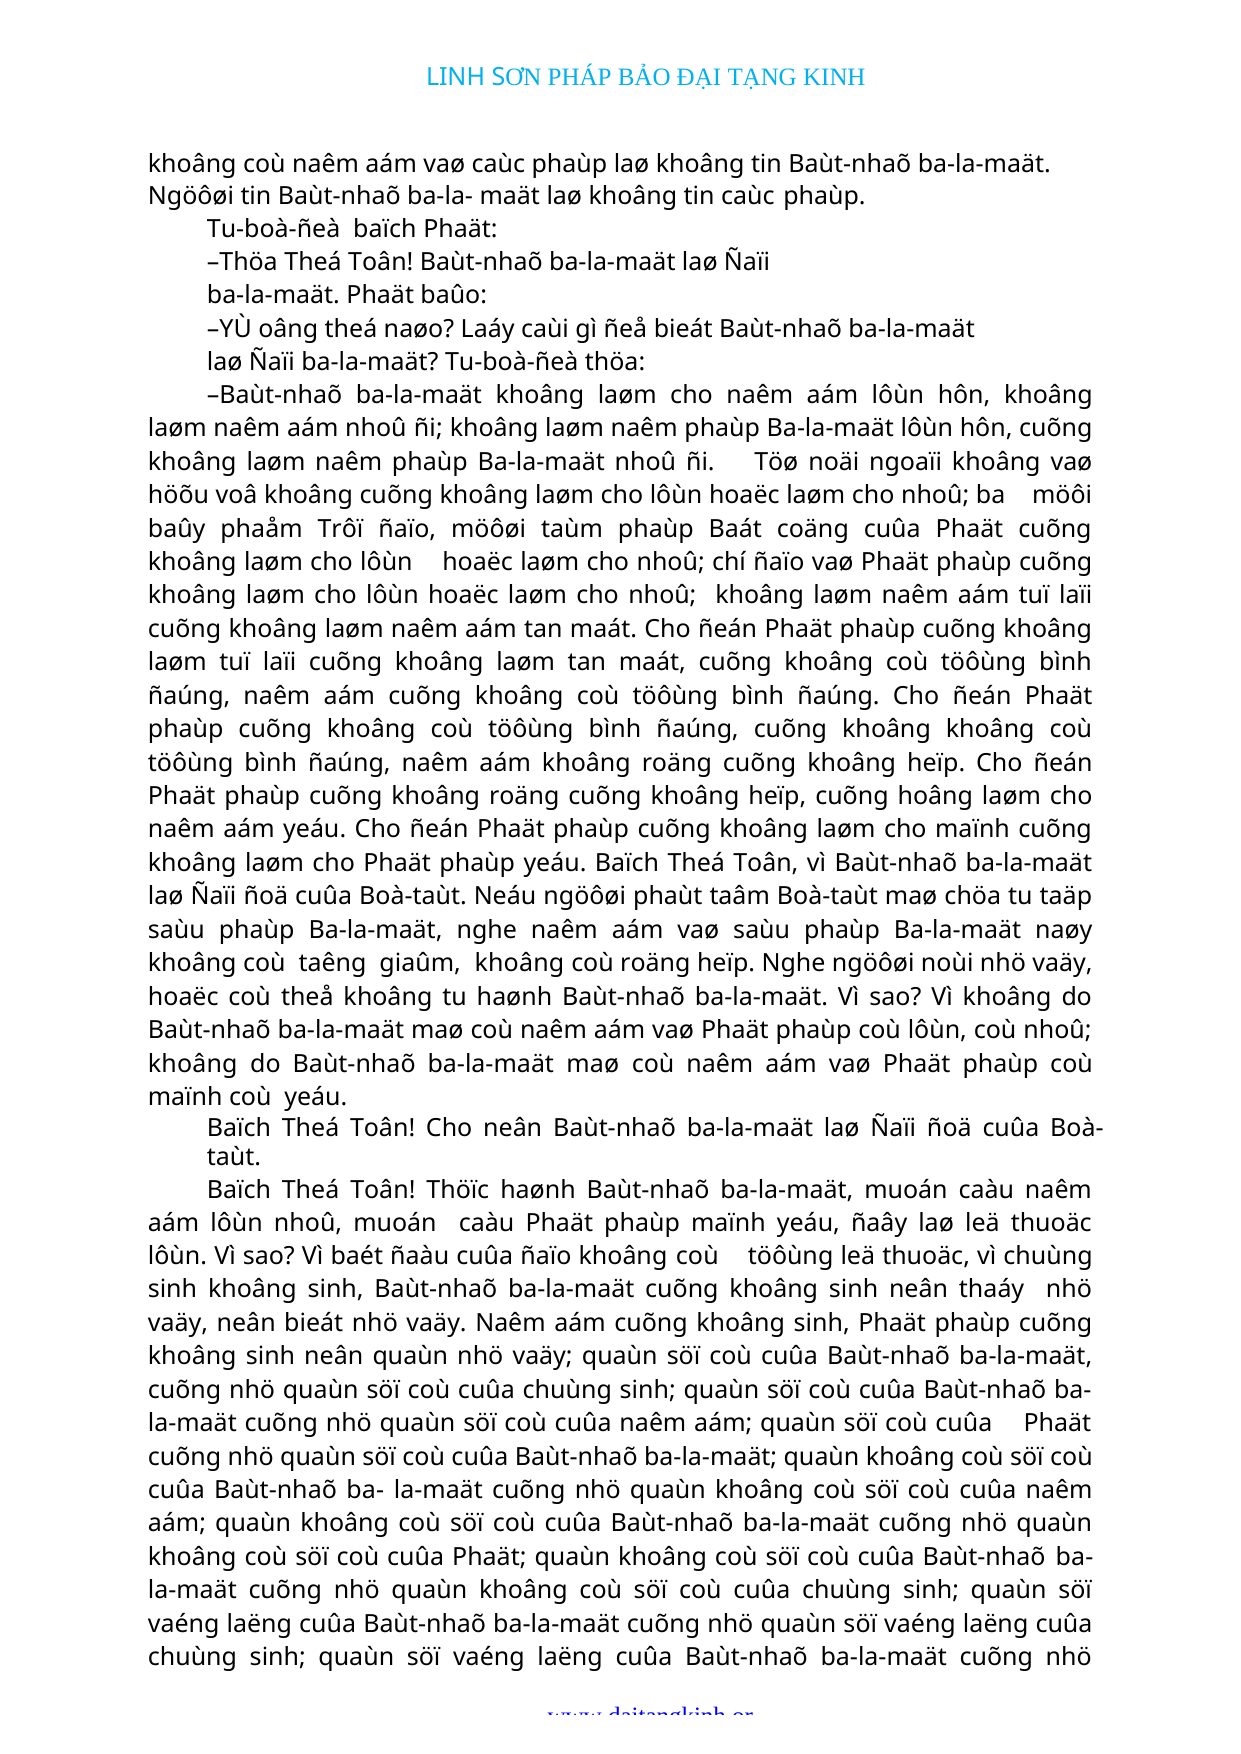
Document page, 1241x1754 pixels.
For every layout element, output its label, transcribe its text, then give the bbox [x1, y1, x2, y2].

text –YÙ oâng theá naøo? Laáy caùi gì ñeå bieát Baùt-nhaõ ba-la-maät laø Ñaïi ba-la-maät? Tu-boà-ñeà thöa: [207, 310, 979, 377]
text Tu-boà-ñeà baïch Phaät: [207, 212, 1105, 243]
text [148, 1171, 1093, 1673]
text –Thöa Theá Toân! Baùt-nhaõ ba-la-maät laø Ñaïi ba-la-maät. Phaät baûo: [207, 244, 808, 310]
text Baïch Theá Toân! Cho neân Baùt-nhaõ ba-la-maät laø Ñaïi ñoä cuûa Boà-taùt. [207, 1113, 1105, 1171]
text –Baùt-nhaõ ba-la-maät khoâng laøm cho naêm aám lôùn hôn, khoâng laøm naêm aám nhoû ñi; khoâng laøm naêm phaùp Ba-la-maät lôùn hôn, cuõng khoâng laøm naêm phaùp Ba-la-maät nhoû ñi. Töø noäi ngoaïi khoâng vaø höõu voâ khoâng cuõng khoâng laøm cho lôùn hoaëc laøm cho nhoû; ba möôi baûy phaåm Trôï ñaïo, möôøi taùm phaùp Baát coäng cuûa Phaät cuõng khoâng laøm cho lôùn hoaëc laøm cho nhoû; chí ñaïo vaø Phaät phaùp cuõng khoâng laøm cho lôùn hoaëc laøm cho nhoû; khoâng laøm naêm aám tuï laïi cuõng khoâng laøm naêm aám tan maát. Cho ñeán Phaät phaùp cuõng khoâng laøm tuï laïi cuõng khoâng laøm tan maát, cuõng khoâng coù töôùng bình ñaúng, naêm aám cuõng khoâng coù töôùng bình ñaúng. Cho ñeán Phaät phaùp cuõng khoâng coù töôùng bình ñaúng, cuõng khoâng khoâng coù töôùng bình ñaúng, naêm aám khoâng roäng cuõng khoâng heïp. Cho ñeán Phaät phaùp cuõng khoâng roäng cuõng khoâng heïp, cuõng hoâng laøm cho naêm aám yeáu. Cho ñeán Phaät phaùp cuõng khoâng laøm cho maïnh cuõng khoâng laøm cho Phaät phaùp yeáu. Baïch Theá Toân, vì Baùt-nhaõ ba-la-maät laø Ñaïi ñoä cuûa Boà-taùt. Neáu ngöôøi phaùt taâm Boà-taùt maø chöa tu taäp saùu phaùp Ba-la-maät, nghe naêm aám vaø saùu phaùp Ba-la-maät naøy khoâng coù taêng giaûm, khoâng coù roäng heïp. Nghe ngöôøi noùi nhö vaäy, hoaëc coù theå khoâng tu haønh Baùt-nhaõ ba-la-maät. Vì sao? Vì khoâng do Baùt-nhaõ ba-la-maät maø coù naêm aám vaø Phaät phaùp coù lôùn, coù nhoû; khoâng do Baùt-nhaõ ba-la-maät maø coù naêm aám vaø Phaät phaùp coù maïnh coù yeáu. [148, 377, 1093, 1113]
text khoâng coù naêm aám vaø caùc phaùp laø khoâng tin Baùt-nhaõ ba-la-maät. Ngöôøi tin Baùt-nhaõ ba-la- maät laø khoâng tin caùc phaùp. [148, 145, 1102, 212]
